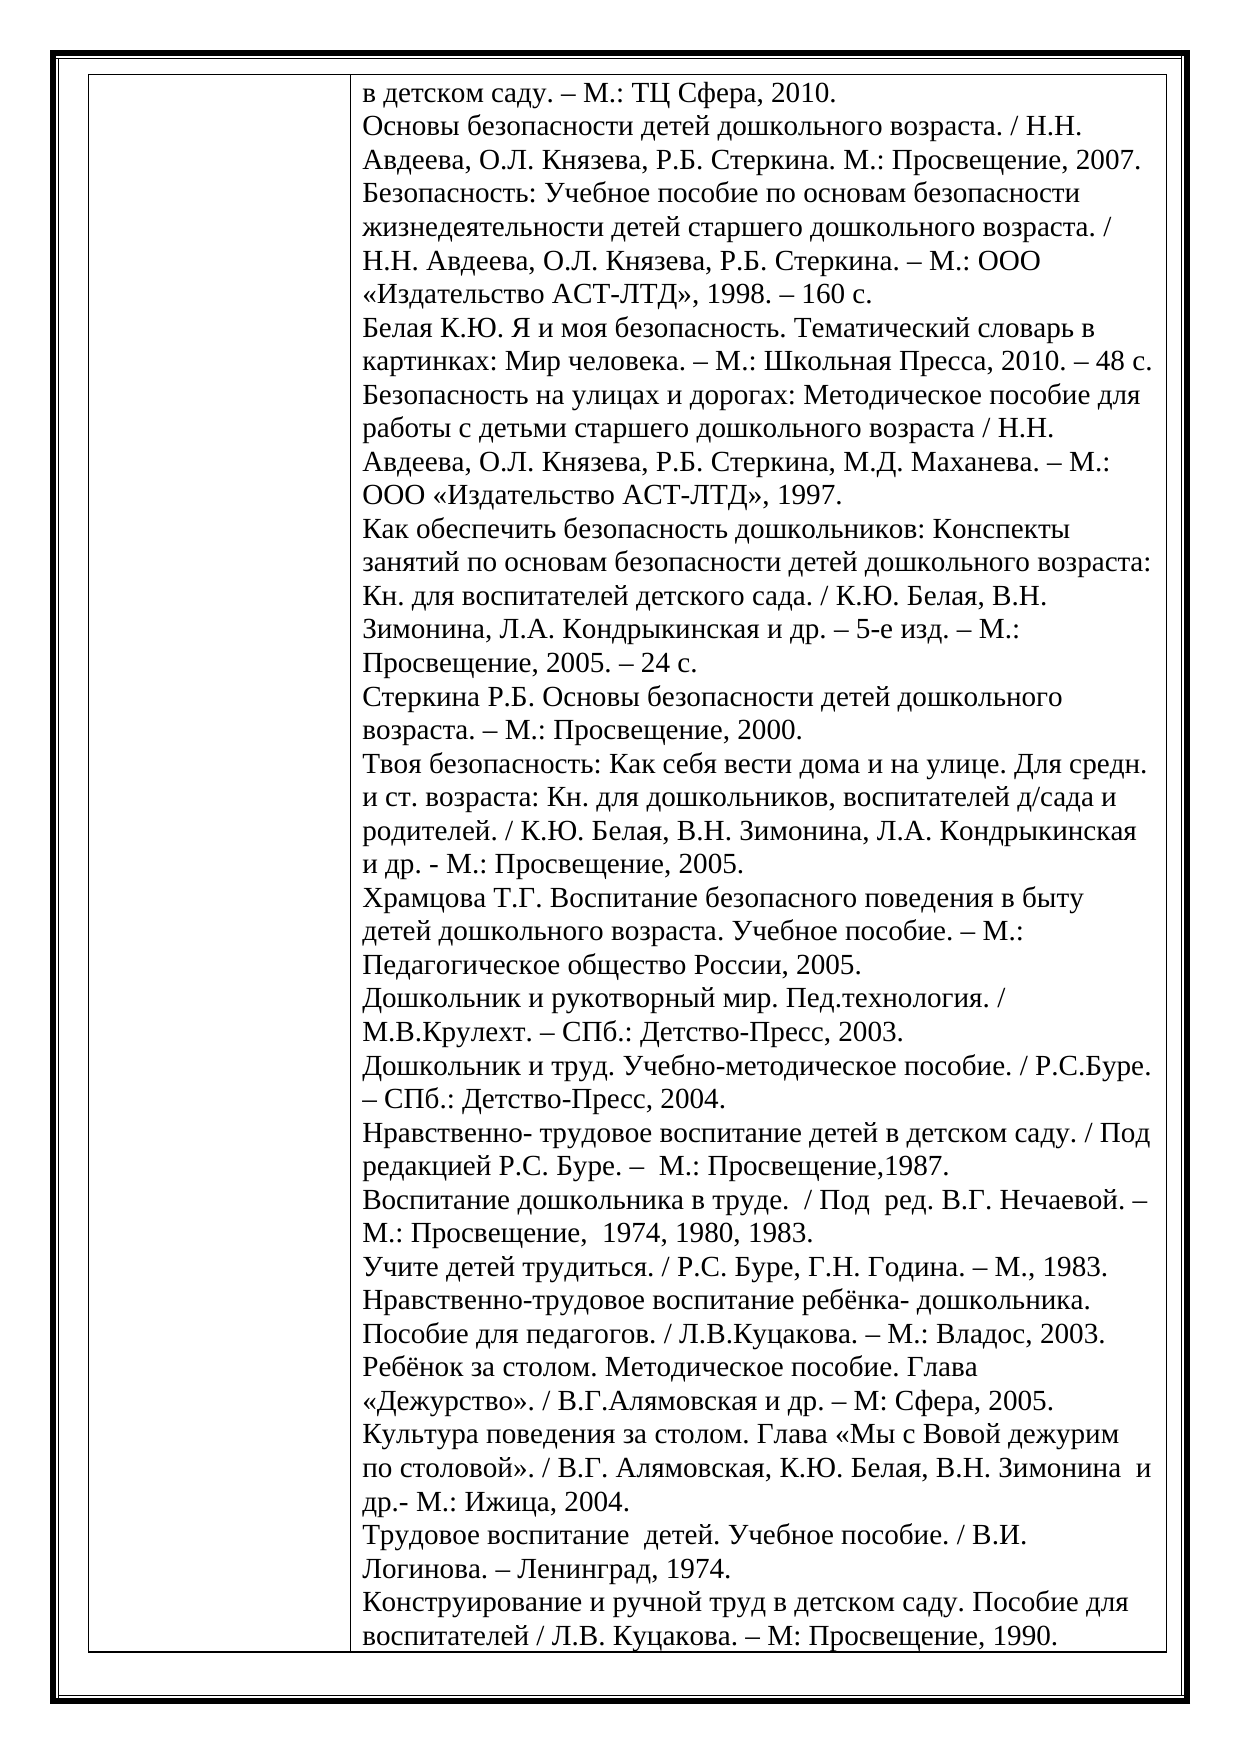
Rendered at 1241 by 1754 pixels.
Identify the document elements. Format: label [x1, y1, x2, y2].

table_cell [351, 75, 1166, 1651]
table_cell [89, 75, 350, 1651]
